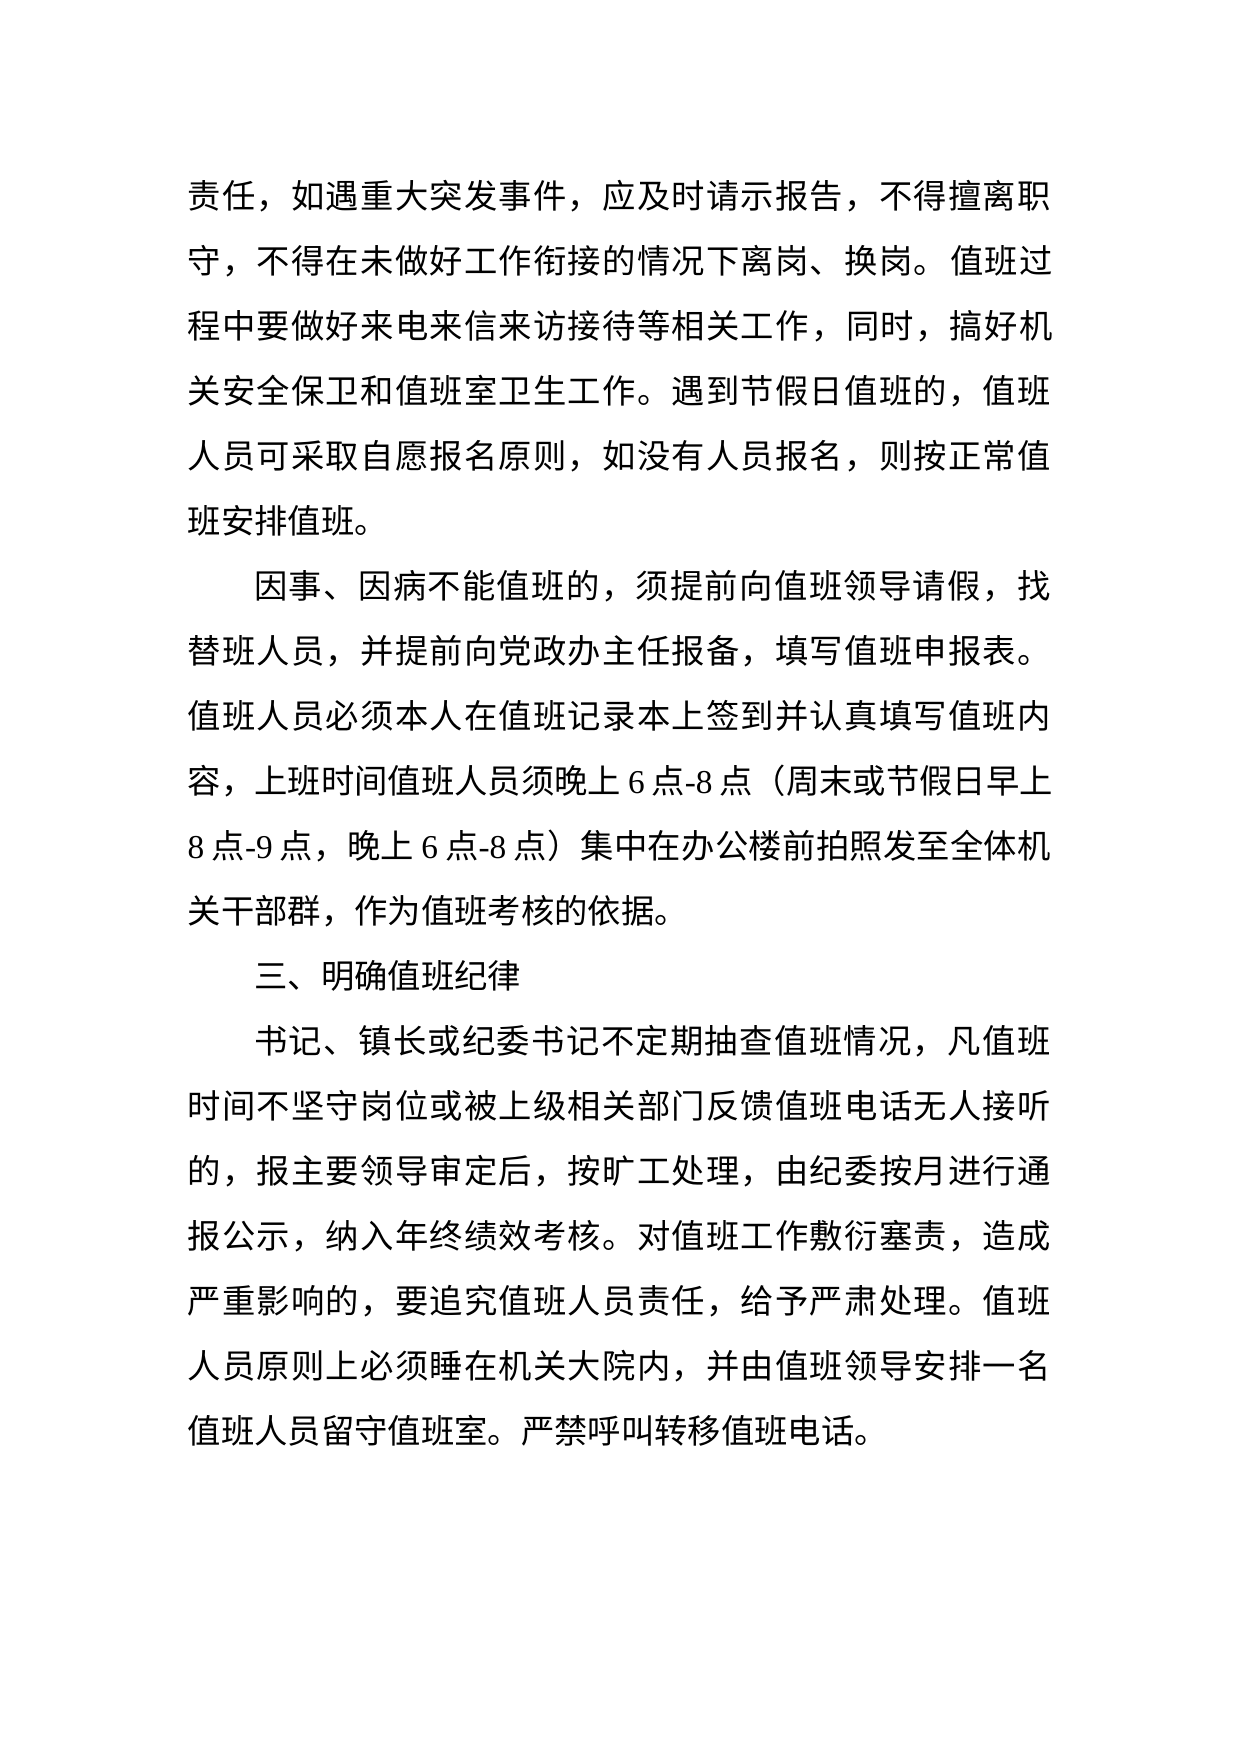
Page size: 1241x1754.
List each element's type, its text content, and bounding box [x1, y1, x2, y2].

list 三、明确值班纪律 [187, 942, 1053, 1007]
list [187, 162, 1053, 552]
list 因事、因病不能值班的，须提前向值班领导请假，找替班人员，并提前向党政办主任报备，填写值班申报表。值班人员必须本人在值班记录本上签到并认真填写值班内容，上班时间值班人员须晚上6点-8点（周末或节假日早上8点-9点，晚上6点-8点）集中在办公楼前拍照发至全体机关干部群，作为值班考核的依据。 [187, 552, 1053, 942]
list 书记、镇长或纪委书记不定期抽查值班情况，凡值班时间不坚守岗位或被上级相关部门反馈值班电话无人接听的，报主要领导审定后，按旷工处理，由纪委按月进行通报公示，纳入年终绩效考核。对值班工作敷衍塞责，造成严重影响的，要追究值班人员责任，给予严肃处理。值班人员原则上必须睡在机关大院内，并由值班领导安排一名值班人员留守值班室。严禁呼叫转移值班电话。 [187, 1007, 1053, 1462]
